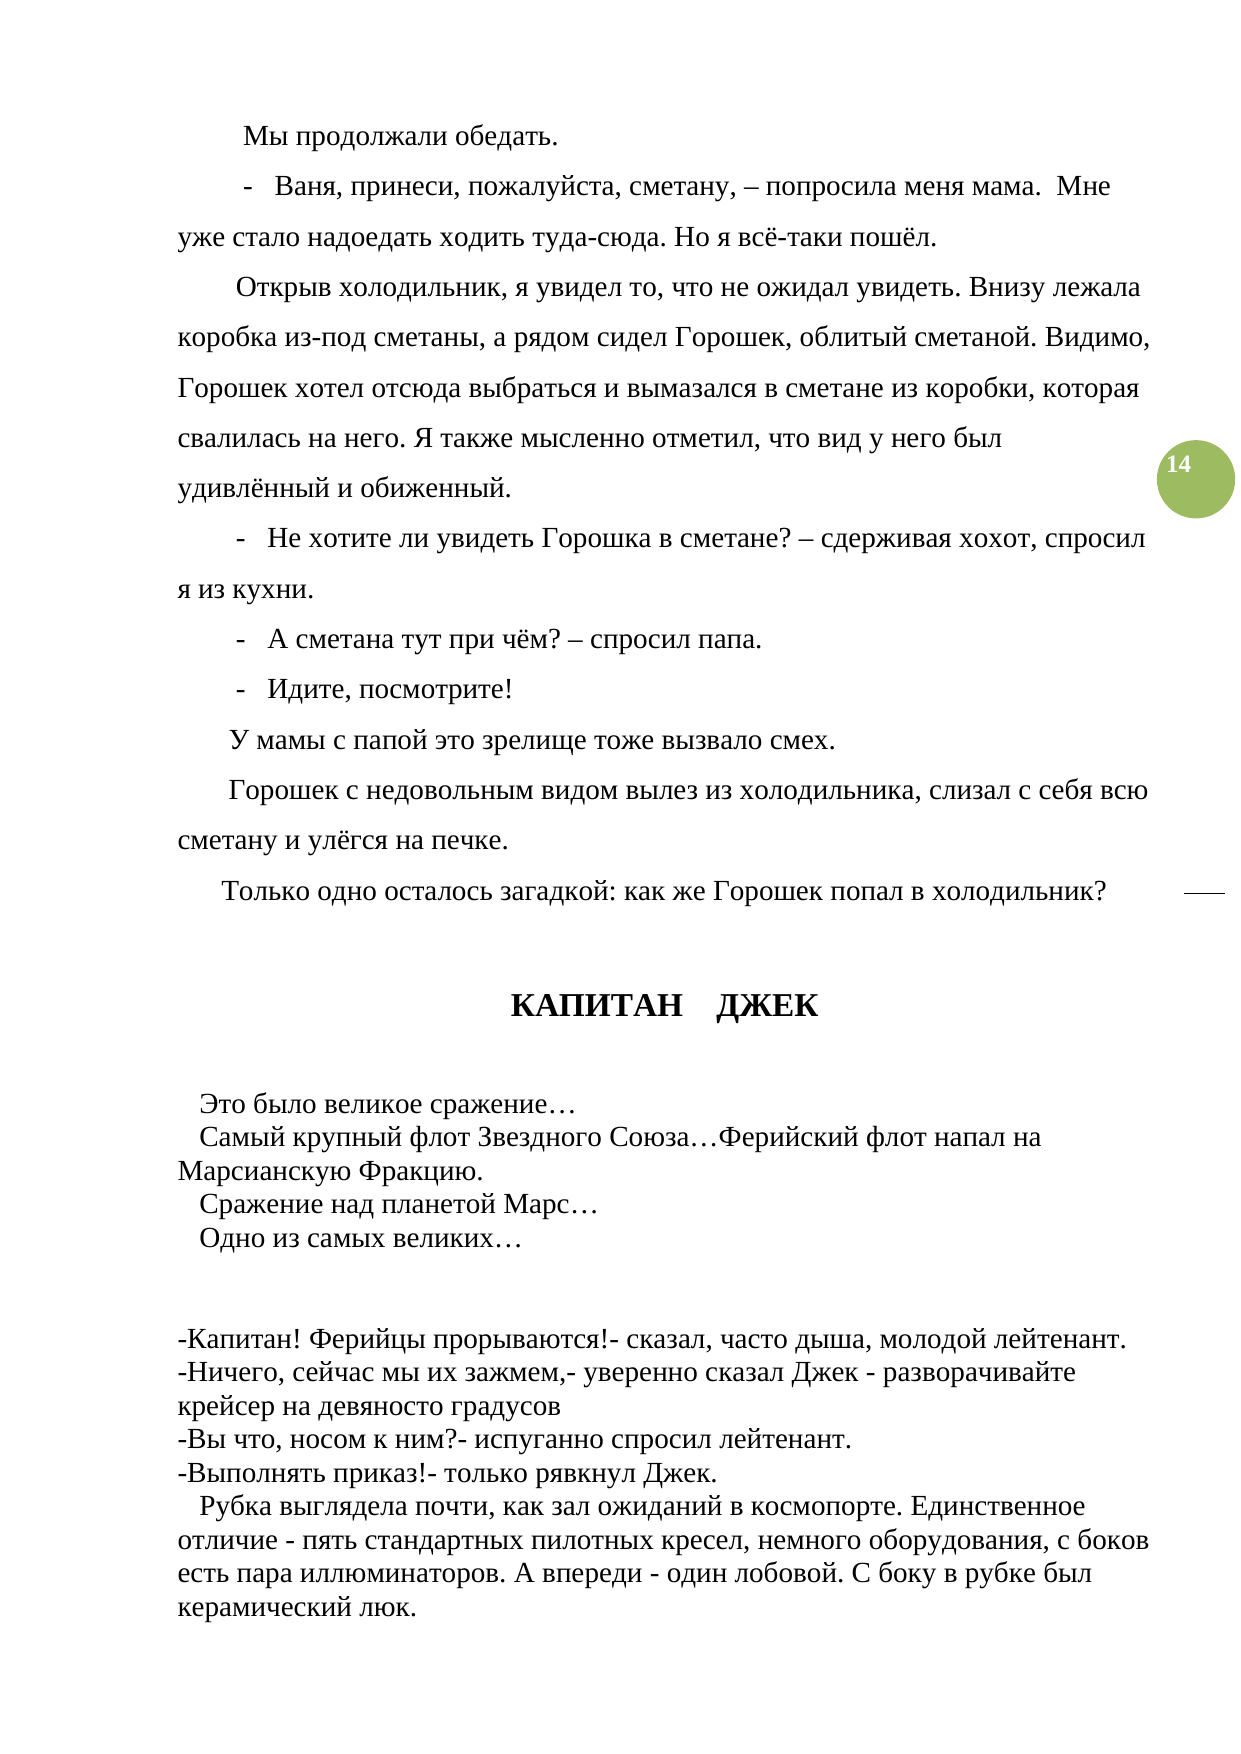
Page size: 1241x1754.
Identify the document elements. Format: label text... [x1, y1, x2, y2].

text Сражение над планетой Марс… [177, 1187, 1152, 1220]
text - Не хотите ли увидеть Горошка в сметане? – сдерживая хохот, спросил я из кухни. [177, 521, 1152, 604]
text - Идите, посмотрите! [177, 672, 1152, 705]
text -Вы что, носом к ним?- испуганно спросил лейтенант. [177, 1421, 1152, 1455]
text Это было великое сражение… [177, 1086, 1152, 1119]
text - А сметана тут при чём? – спросил папа. [177, 621, 1152, 655]
text Мы продолжали обедать. [177, 118, 1152, 152]
text -Выполнять приказ!- только рявкнул Джек. [177, 1455, 1152, 1488]
text Горошек с недовольным видом вылез из холодильника, слизал с себя всю сметану и улёгся на печке. [177, 772, 1152, 856]
text Только одно осталось загадкой: как же Горошек попал в холодильник? [177, 873, 1152, 906]
text У мамы с папой это зрелище тоже вызвало смех. [177, 722, 1152, 755]
text Одно из самых великих… [177, 1220, 1152, 1254]
text -Капитан! Ферийцы прорываются!- сказал, часто дыша, молодой лейтенант. [177, 1321, 1152, 1354]
text КАПИТАН ДЖЕК [177, 985, 1152, 1024]
text Рубка выглядела почти, как зал ожиданий в космопорте. Единственное отличие - пять стандартных пилотных кресел, немного оборудования, с боков есть пара иллюминаторов. А впереди - один лобовой. С боку в рубке был керамический люк. [177, 1488, 1152, 1623]
text Самый крупный флот Звездного Союза…Ферийский флот напал на Марсианскую Фракцию. [177, 1119, 1152, 1187]
text Открыв холодильник, я увидел то, что не ожидал увидеть. Внизу лежала коробка из-под сметаны, а рядом сидел Горошек, облитый сметаной. Видимо, Горошек хотел отсюда выбраться и вымазался в сметане из коробки, которая свалилась на него. Я также мысленно отметил, что вид у него был удивлённый и обиженный. [177, 269, 1152, 504]
text -Ничего, сейчас мы их зажмем,- уверенно сказал Джек - разворачивайте крейсер на девяносто градусов [177, 1354, 1152, 1421]
text - Ваня, принеси, пожалуйста, сметану, – попросила меня мама. Мне уже стало надоедать ходить туда-сюда. Но я всё-таки пошёл. [177, 168, 1152, 252]
